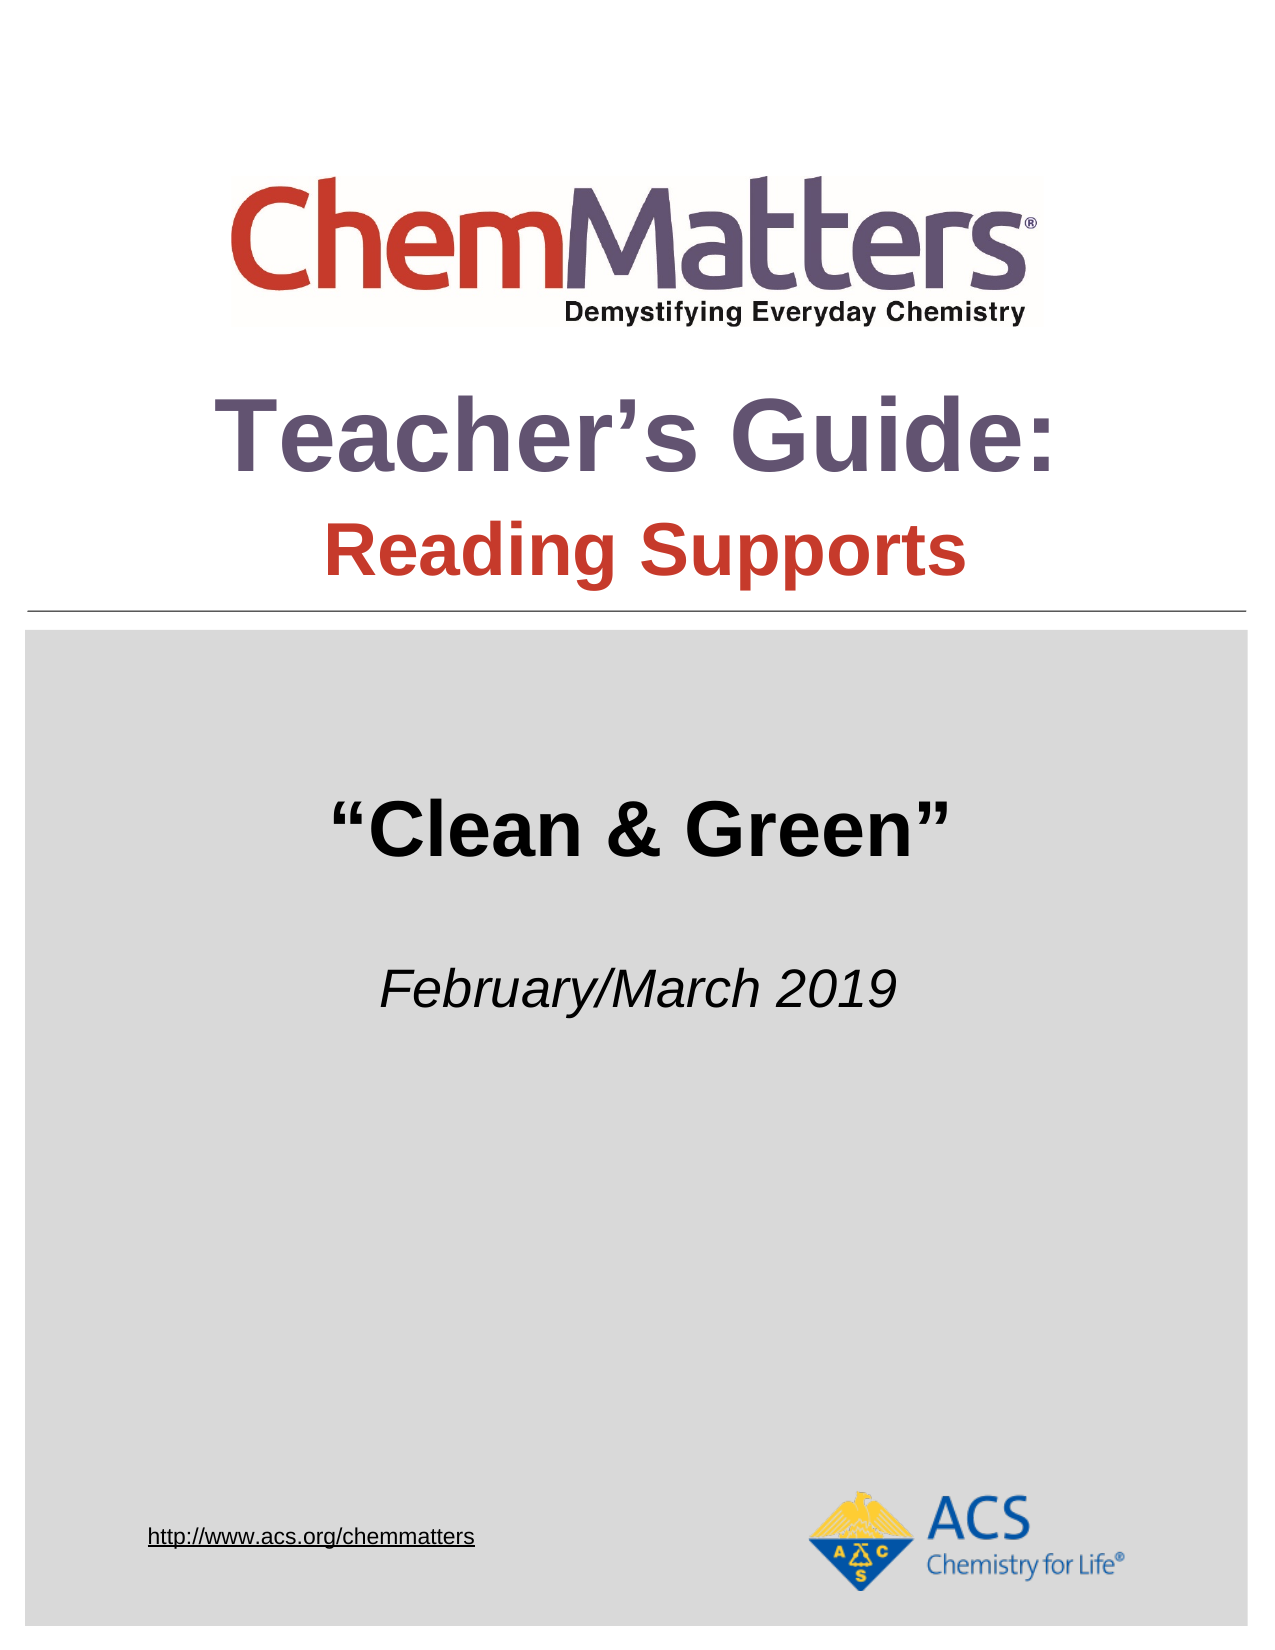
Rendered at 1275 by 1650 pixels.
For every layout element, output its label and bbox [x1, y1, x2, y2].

picture [231, 176, 1044, 327]
